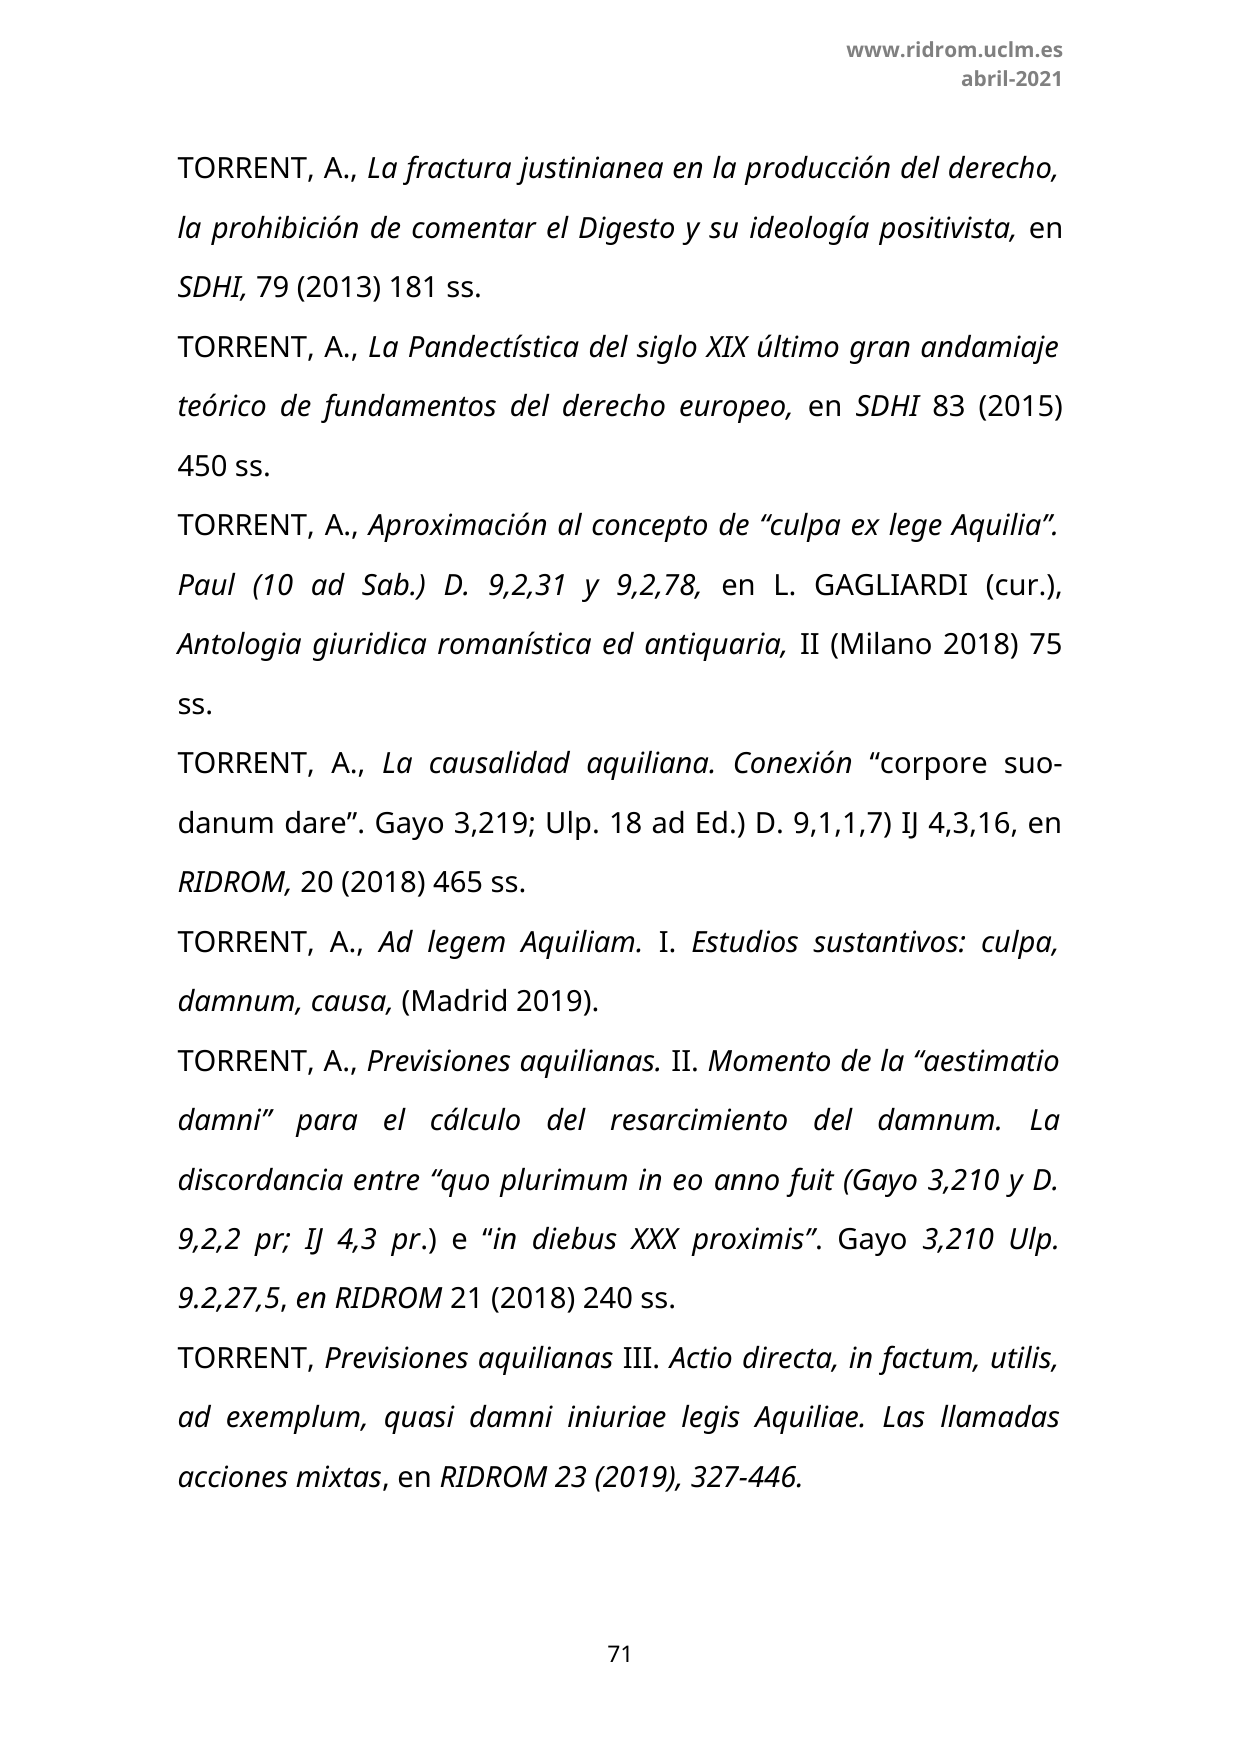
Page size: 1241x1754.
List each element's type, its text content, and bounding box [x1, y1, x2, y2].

text TORRENT, A., La causalidad aquiliana. Conexión “corpore suo-danum dare”. Gayo 3,219; Ulp. 18 ad Ed.) D. 9,1,1,7) IJ 4,3,16, en RIDROM, 20 (2018) 465 ss. [177, 742, 1063, 901]
text TORRENT, A., Aproximación al concepto de “culpa ex lege Aquilia”. Paul (10 ad Sab.) D. 9,2,31 y 9,2,78, en L. GAGLIARDI (cur.), Antologia giuridica romanística ed antiquaria, II (Milano 2018) 75 ss. [177, 504, 1063, 723]
text TORRENT, A., La fractura justinianea en la producción del derecho, la prohibición de comentar el Digesto y su ideología positivista, en SDHI, 79 (2013) 181 ss. [177, 148, 1063, 306]
text TORRENT, Previsiones aquilianas III. Actio directa, in factum, utilis, ad exemplum, quasi damni iniuriae legis Aquiliae. Las llamadas acciones mixtas, en RIDROM 23 (2019), 327-446. [177, 1337, 1063, 1496]
text TORRENT, A., La Pandectística del siglo XIX último gran andamiaje teórico de fundamentos del derecho europeo, en SDHI 83 (2015) 450 ss. [177, 326, 1063, 485]
text TORRENT, A., Ad legem Aquiliam. I. Estudios sustantivos: culpa, damnum, causa, (Madrid 2019). [177, 921, 1063, 1020]
text TORRENT, A., Previsiones aquilianas. II. Momento de la “aestimatio damni” para el cálculo del resarcimiento del damnum. La discordancia entre “quo plurimum in eo anno fuit (Gayo 3,210 y D. 9,2,2 pr; IJ 4,3 pr.) e “in diebus XXX proximis”. Gayo 3,210 Ulp. 9.2,27,5, en RIDROM 21 (2018) 240 ss. [177, 1040, 1063, 1317]
